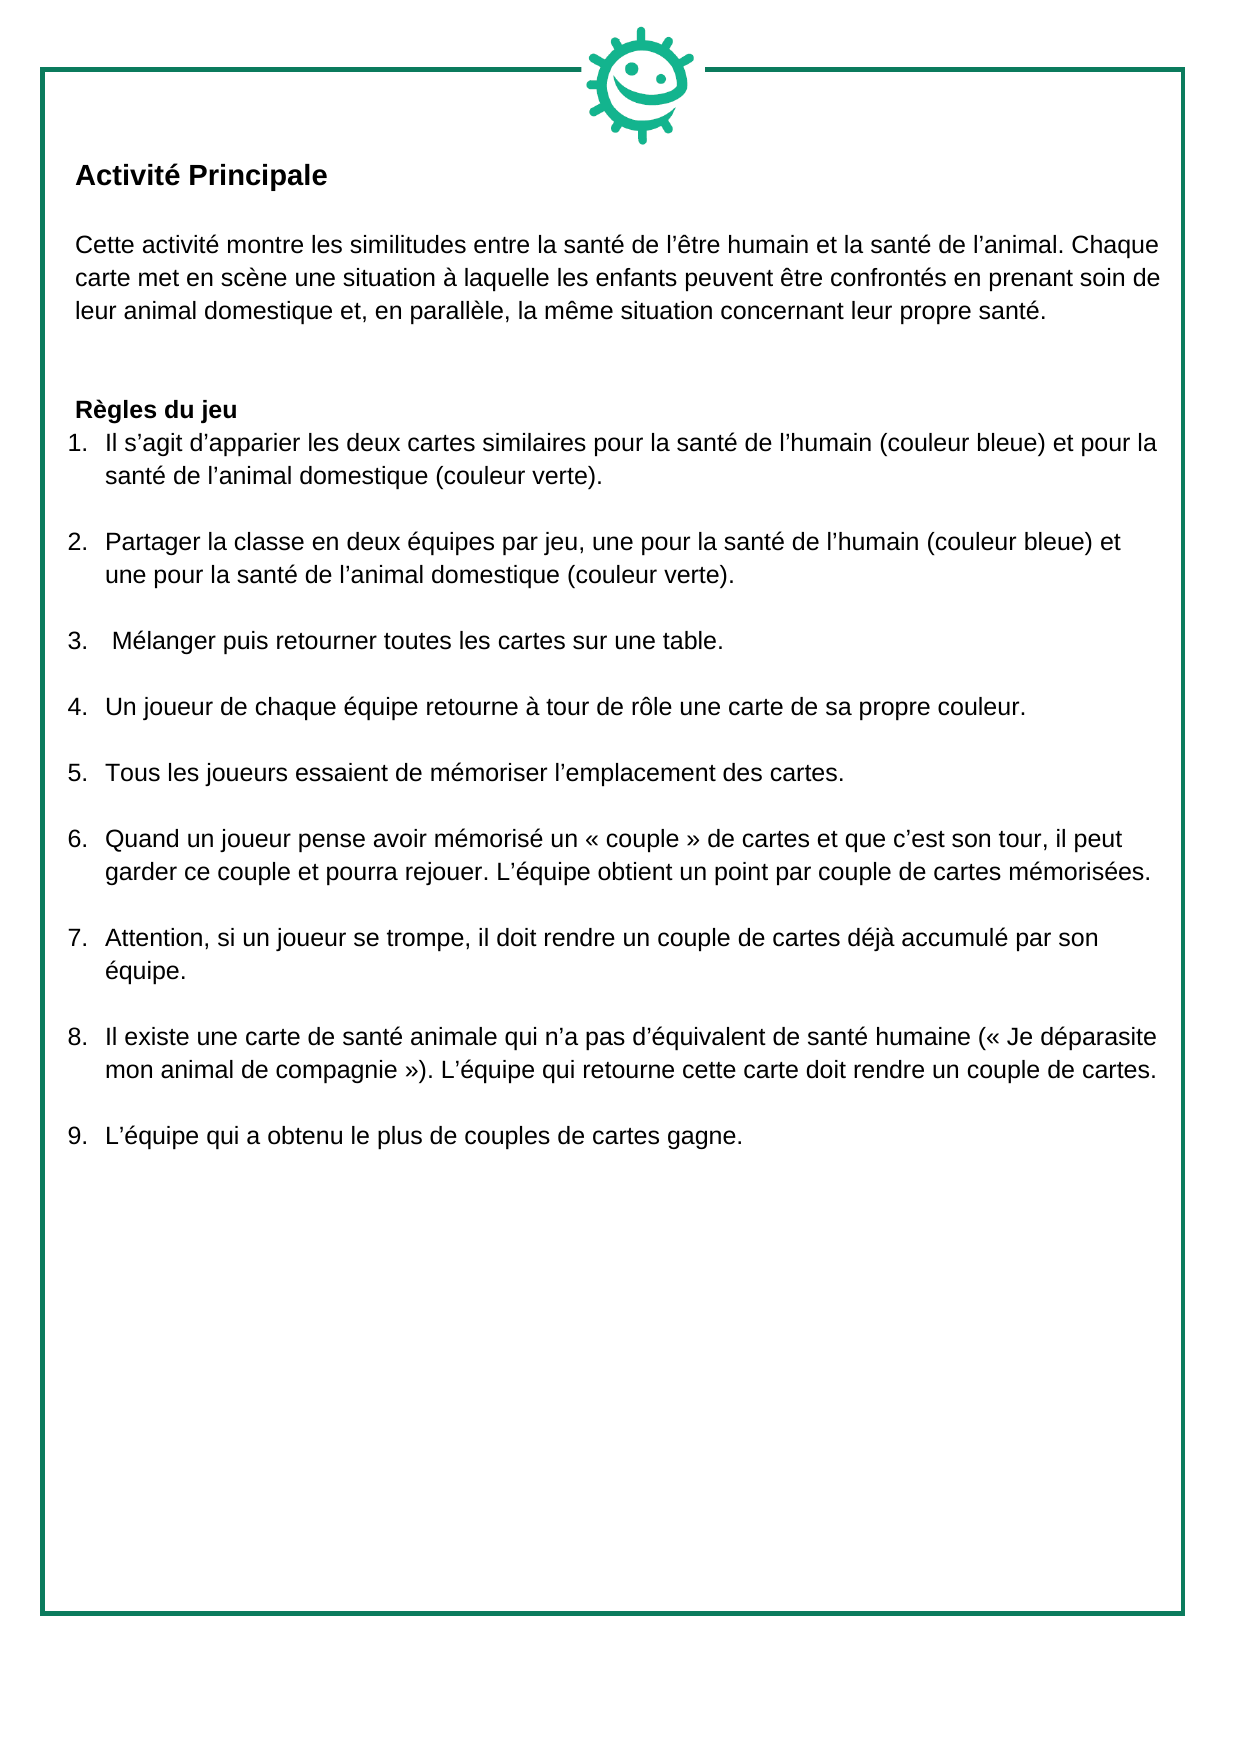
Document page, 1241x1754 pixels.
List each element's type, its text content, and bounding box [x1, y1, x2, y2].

list L’équipe qui a obtenu le plus de couples de cartes gagne. [67, 1121, 1168, 1150]
list Partager la classe en deux équipes par jeu, une pour la santé de l’humain (couleur bleue) et une pour la santé de l’animal domestique (couleur verte). [67, 527, 1168, 589]
list Il existe une carte de santé animale qui n’a pas d’équivalent de santé humaine (« Je déparasite mon animal de compagnie »). L’équipe qui retourne cette carte doit rendre un couple de cartes. [67, 1022, 1168, 1084]
list Mélanger puis retourner toutes les cartes sur une table. [67, 626, 1168, 655]
list Il s’agit d’apparier les deux cartes similaires pour la santé de l’humain (couleur bleue) et pour la santé de l’animal domestique (couleur verte). [67, 428, 1168, 489]
list Un joueur de chaque équipe retourne à tour de rôle une carte de sa propre couleur. [67, 692, 1168, 721]
subtitle Activité Principale [75, 158, 1165, 192]
list Attention, si un joueur se trompe, il doit rendre un couple de cartes déjà accumulé par son équipe. [67, 923, 1168, 985]
list Tous les joueurs essaient de mémoriser l’emplacement des cartes. [67, 758, 1168, 787]
list Quand un joueur pense avoir mémorisé un « couple » de cartes et que c’est son tour, il peut garder ce couple et pourra rejouer. L’équipe obtient un point par couple de cartes mémorisées. [67, 824, 1168, 886]
text Cette activité montre les similitudes entre la santé de l’être humain et la santé de l’animal. Chaque carte met en scène une situation à laquelle les enfants peuvent être confrontés en prenant soin de leur animal domestique et, en parallèle, la même situation concernant leur propre santé. [75, 230, 1168, 324]
text Règles du jeu [75, 395, 1168, 423]
picture [581, 23, 705, 152]
